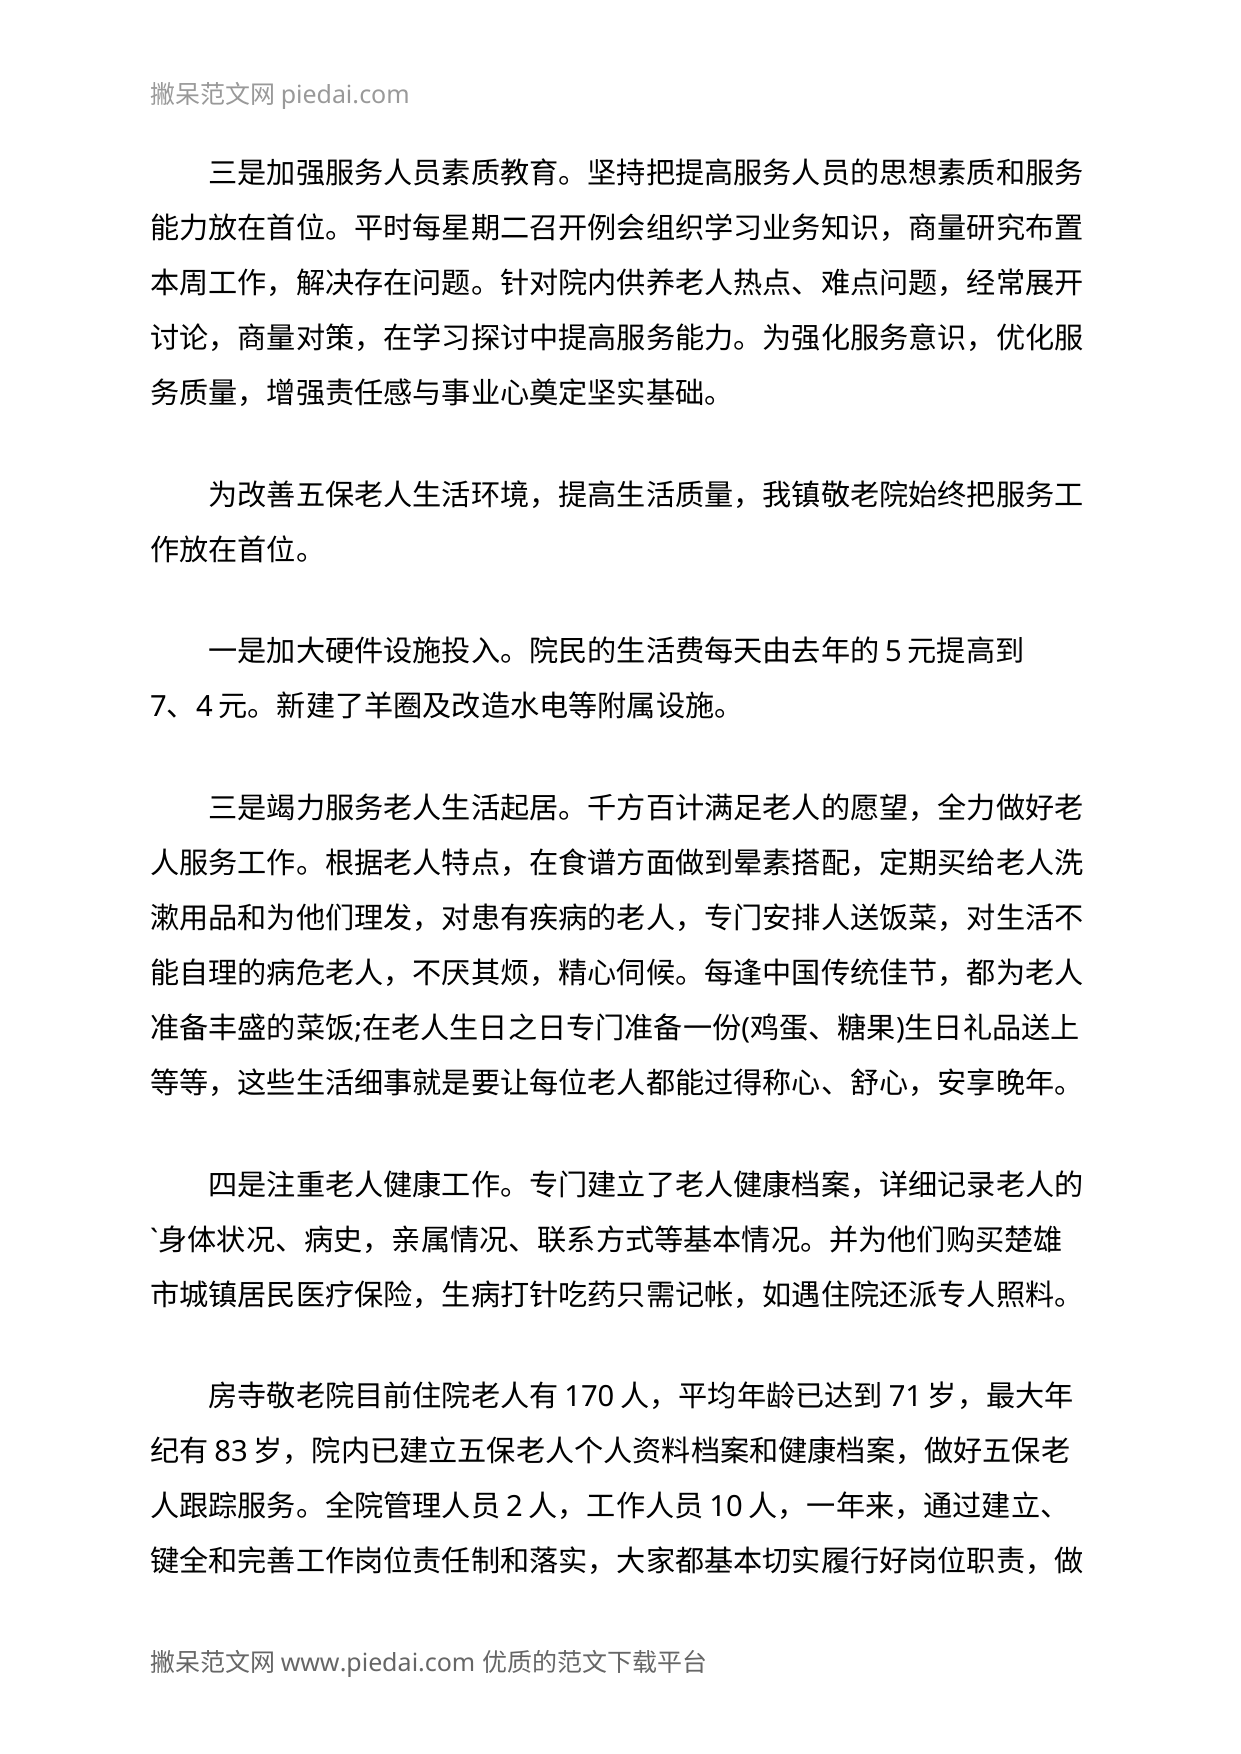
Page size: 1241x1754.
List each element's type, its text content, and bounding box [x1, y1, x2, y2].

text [150, 1373, 1090, 1580]
text 三是加强服务人员素质教育。坚持把提高服务人员的思想素质和服务能力放在首位。平时每星期二召开例会组织学习业务知识，商量研究布置本周工作，解决存在问题。针对院内供养老人热点、难点问题，经常展开讨论，商量对策，在学习探讨中提高服务能力。为强化服务意识，优化服务质量，增强责任感与事业心奠定坚实基础。 [150, 150, 1090, 412]
text 为改善五保老人生活环境，提高生活质量，我镇敬老院始终把服务工作放在首位。 [150, 471, 1090, 568]
text 三是竭力服务老人生活起居。千方百计满足老人的愿望，全力做好老人服务工作。根据老人特点，在食谱方面做到晕素搭配，定期买给老人洗漱用品和为他们理发，对患有疾病的老人，专门安排人送饭菜，对生活不能自理的病危老人，不厌其烦，精心伺候。每逢中国传统佳节，都为老人准备丰盛的菜饭;在老人生日之日专门准备一份(鸡蛋、糖果)生日礼品送上等等，这些生活细事就是要让每位老人都能过得称心、舒心，安享晚年。 [150, 785, 1090, 1102]
text 一是加大硬件设施投入。院民的生活费每天由去年的5元提高到7、4元。新建了羊圈及改造水电等附属设施。 [150, 628, 1090, 725]
text 四是注重老人健康工作。专门建立了老人健康档案，详细记录老人的`身体状况、病史，亲属情况、联系方式等基本情况。并为他们购买楚雄市城镇居民医疗保险，生病打针吃药只需记帐，如遇住院还派专人照料。 [150, 1161, 1090, 1313]
